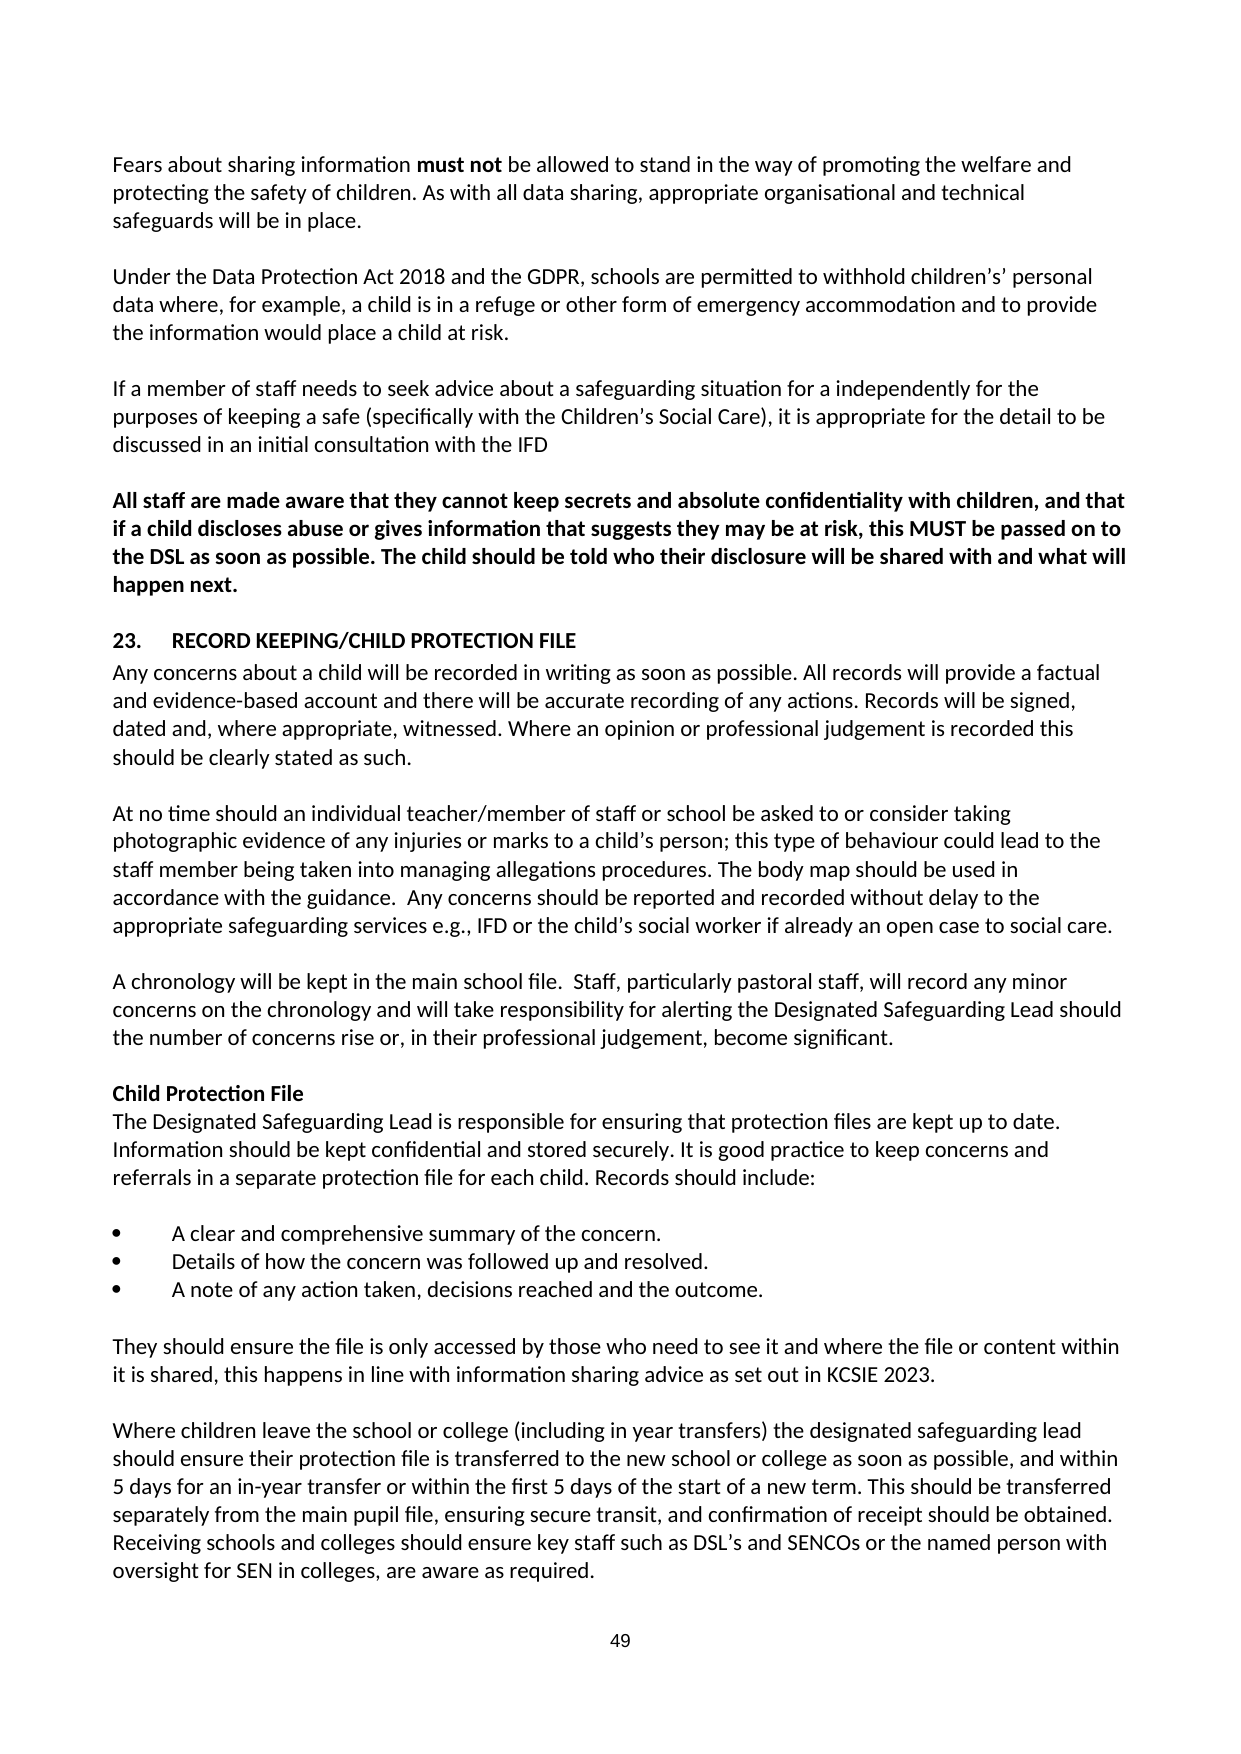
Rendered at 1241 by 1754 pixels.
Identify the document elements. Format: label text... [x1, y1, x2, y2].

text Fears about sharing information must not be allowed to stand in the way of promoting the welfare and protecting the safety of children. As with all data sharing, appropriate organisational and technical safeguards will be in place. [112, 150, 1128, 234]
list RECORD KEEPING/CHILD PROTECTION FILE [112, 626, 1128, 654]
list A note of any action taken, decisions reached and the outcome. [112, 1275, 1128, 1303]
text They should ensure the file is only accessed by those who need to see it and where the file or content within it is shared, this happens in line with information sharing advice as set out in KCSIE 2023. [112, 1332, 1128, 1388]
text A chronology will be kept in the main school file. Staff, particularly pastoral staff, will record any minor concerns on the chronology and will take responsibility for alerting the Designated Safeguarding Lead should the number of concerns rise or, in their professional judgement, become significant. [112, 967, 1128, 1051]
list A clear and comprehensive summary of the concern. [112, 1219, 1128, 1247]
text Under the Data Protection Act 2018 and the GDPR, schools are permitted to withhold children’s’ personal data where, for example, a child is in a refuge or other form of emergency accommodation and to provide the information would place a child at risk. [112, 262, 1128, 346]
text The Designated Safeguarding Lead is responsible for ensuring that protection files are kept up to date. Information should be kept confidential and stored securely. It is good practice to keep concerns and referrals in a separate protection file for each child. Records should include: [112, 1107, 1128, 1191]
text All staff are made aware that they cannot keep secrets and absolute confidentiality with children, and that if a child discloses abuse or gives information that suggests they may be at risk, this MUST be passed on to the DSL as soon as possible. The child should be told who their disclosure will be shared with and what will happen next. [112, 486, 1128, 598]
list Details of how the concern was followed up and resolved. [112, 1247, 1128, 1275]
text Where children leave the school or college (including in year transfers) the designated safeguarding lead should ensure their protection file is transferred to the new school or college as soon as possible, and within 5 days for an in-year transfer or within the first 5 days of the start of a new term. This should be transferred separately from the main pupil file, ensuring secure transit, and confirmation of receipt should be obtained. Receiving schools and colleges should ensure key staff such as DSL’s and SENCOs or the named person with oversight for SEN in colleges, are aware as required. [112, 1416, 1128, 1584]
text Any concerns about a child will be recorded in writing as soon as possible. All records will provide a factual and evidence-based account and there will be accurate recording of any actions. Records will be signed, dated and, where appropriate, witnessed. Where an opinion or professional judgement is recorded this should be clearly stated as such. [112, 658, 1128, 771]
text If a member of staff needs to seek advice about a safeguarding situation for a independently for the purposes of keeping a safe (specifically with the Children’s Social Care), it is appropriate for the detail to be discussed in an initial consultation with the IFD [112, 374, 1128, 458]
text At no time should an individual teacher/member of staff or school be asked to or consider taking photographic evidence of any injuries or marks to a child’s person; this type of behaviour could lead to the staff member being taken into managing allegations procedures. The body map should be used in accordance with the guidance. Any concerns should be reported and recorded without delay to the appropriate safeguarding services e.g., IFD or the child’s social worker if already an open case to social care. [112, 799, 1128, 939]
text Child Protection File [112, 1079, 1128, 1107]
